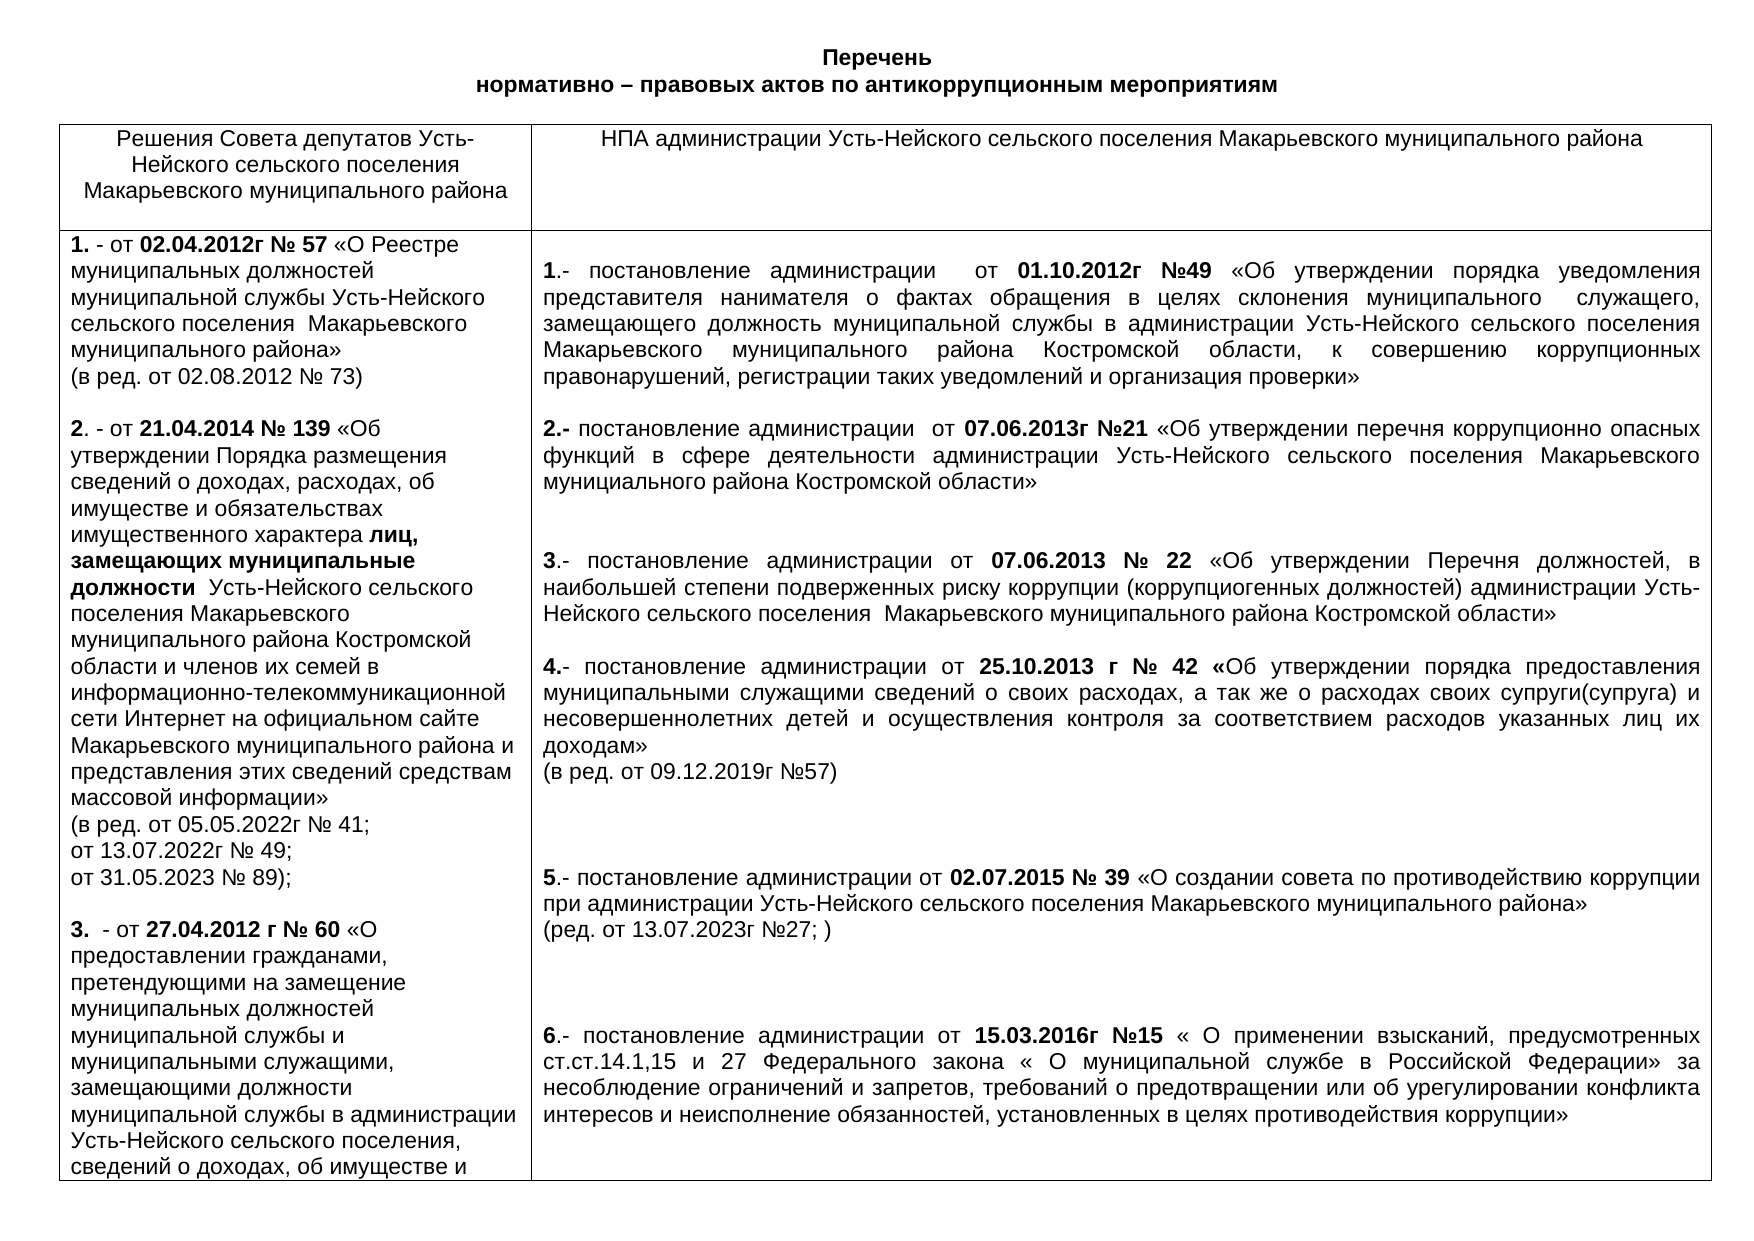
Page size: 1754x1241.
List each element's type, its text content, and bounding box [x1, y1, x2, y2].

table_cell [532, 231, 1711, 1180]
text Перечень [118, 44, 1636, 71]
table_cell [60, 231, 531, 1180]
table_header Решения Совета депутатов Усть-Нейского сельского поселения Макарьевского муниципального района [60, 125, 531, 230]
text нормативно – правовых актов по антикоррупционным мероприятиям [118, 71, 1636, 97]
table_header НПА администрации Усть-Нейского сельского поселения Макарьевского муниципального района [532, 125, 1711, 230]
